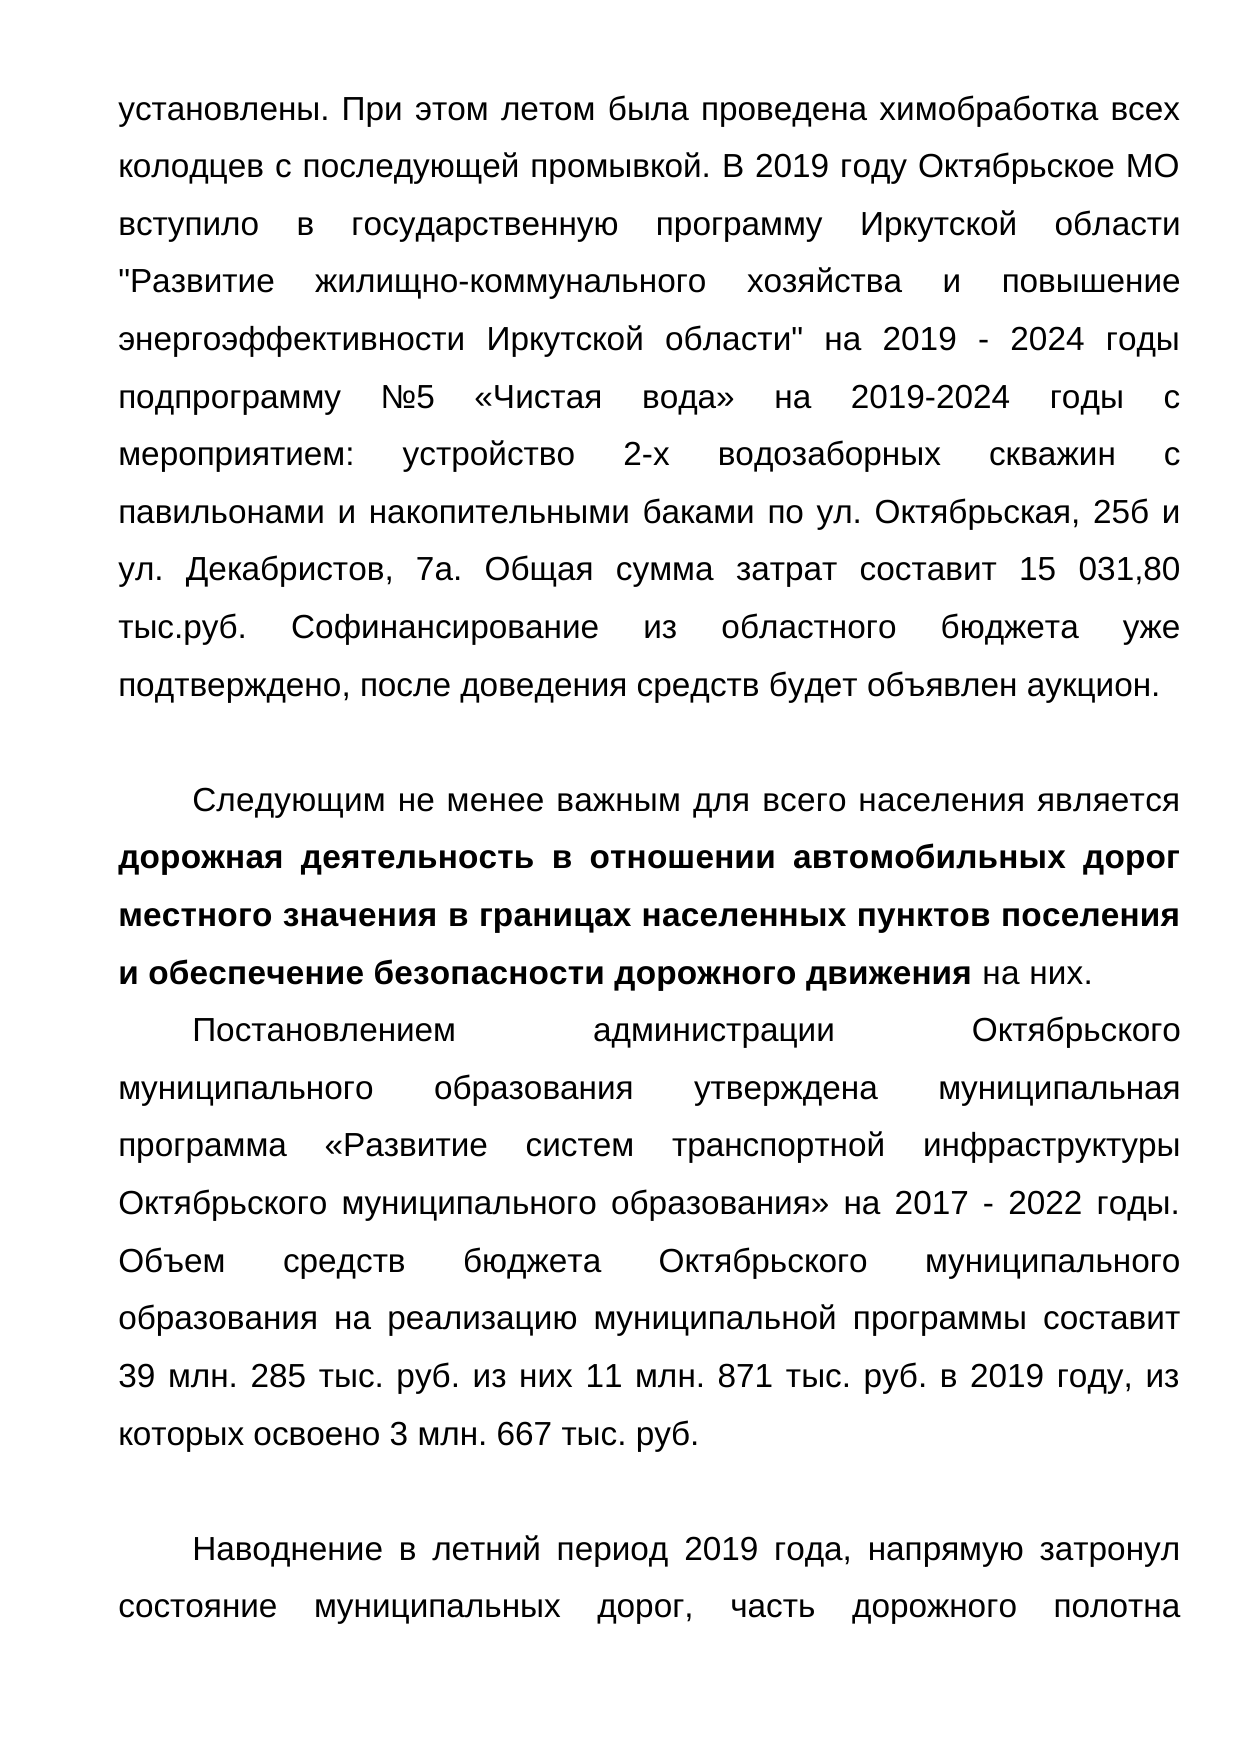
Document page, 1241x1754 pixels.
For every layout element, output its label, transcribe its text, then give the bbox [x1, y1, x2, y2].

text Следующим не менее важным для всего населения является дорожная деятельность в отношении автомобильных дорог местного значения в границах населенных пунктов поселения и обеспечение безопасности дорожного движения на них. [118, 780, 1181, 991]
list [118, 89, 1181, 703]
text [118, 1529, 1181, 1625]
text Постановлением администрации Октябрьского муниципального образования утверждена муниципальная программа «Развитие систем транспортной инфраструктуры Октябрьского муниципального образования» на 2017 - 2022 годы. Объем средств бюджета Октябрьского муниципального образования на реализацию муниципальной программы составит 39 млн. 285 тыс. руб. из них 11 млн. 871 тыс. руб. в 2019 году, из которых освоено 3 млн. 667 тыс. руб. [118, 1010, 1181, 1452]
